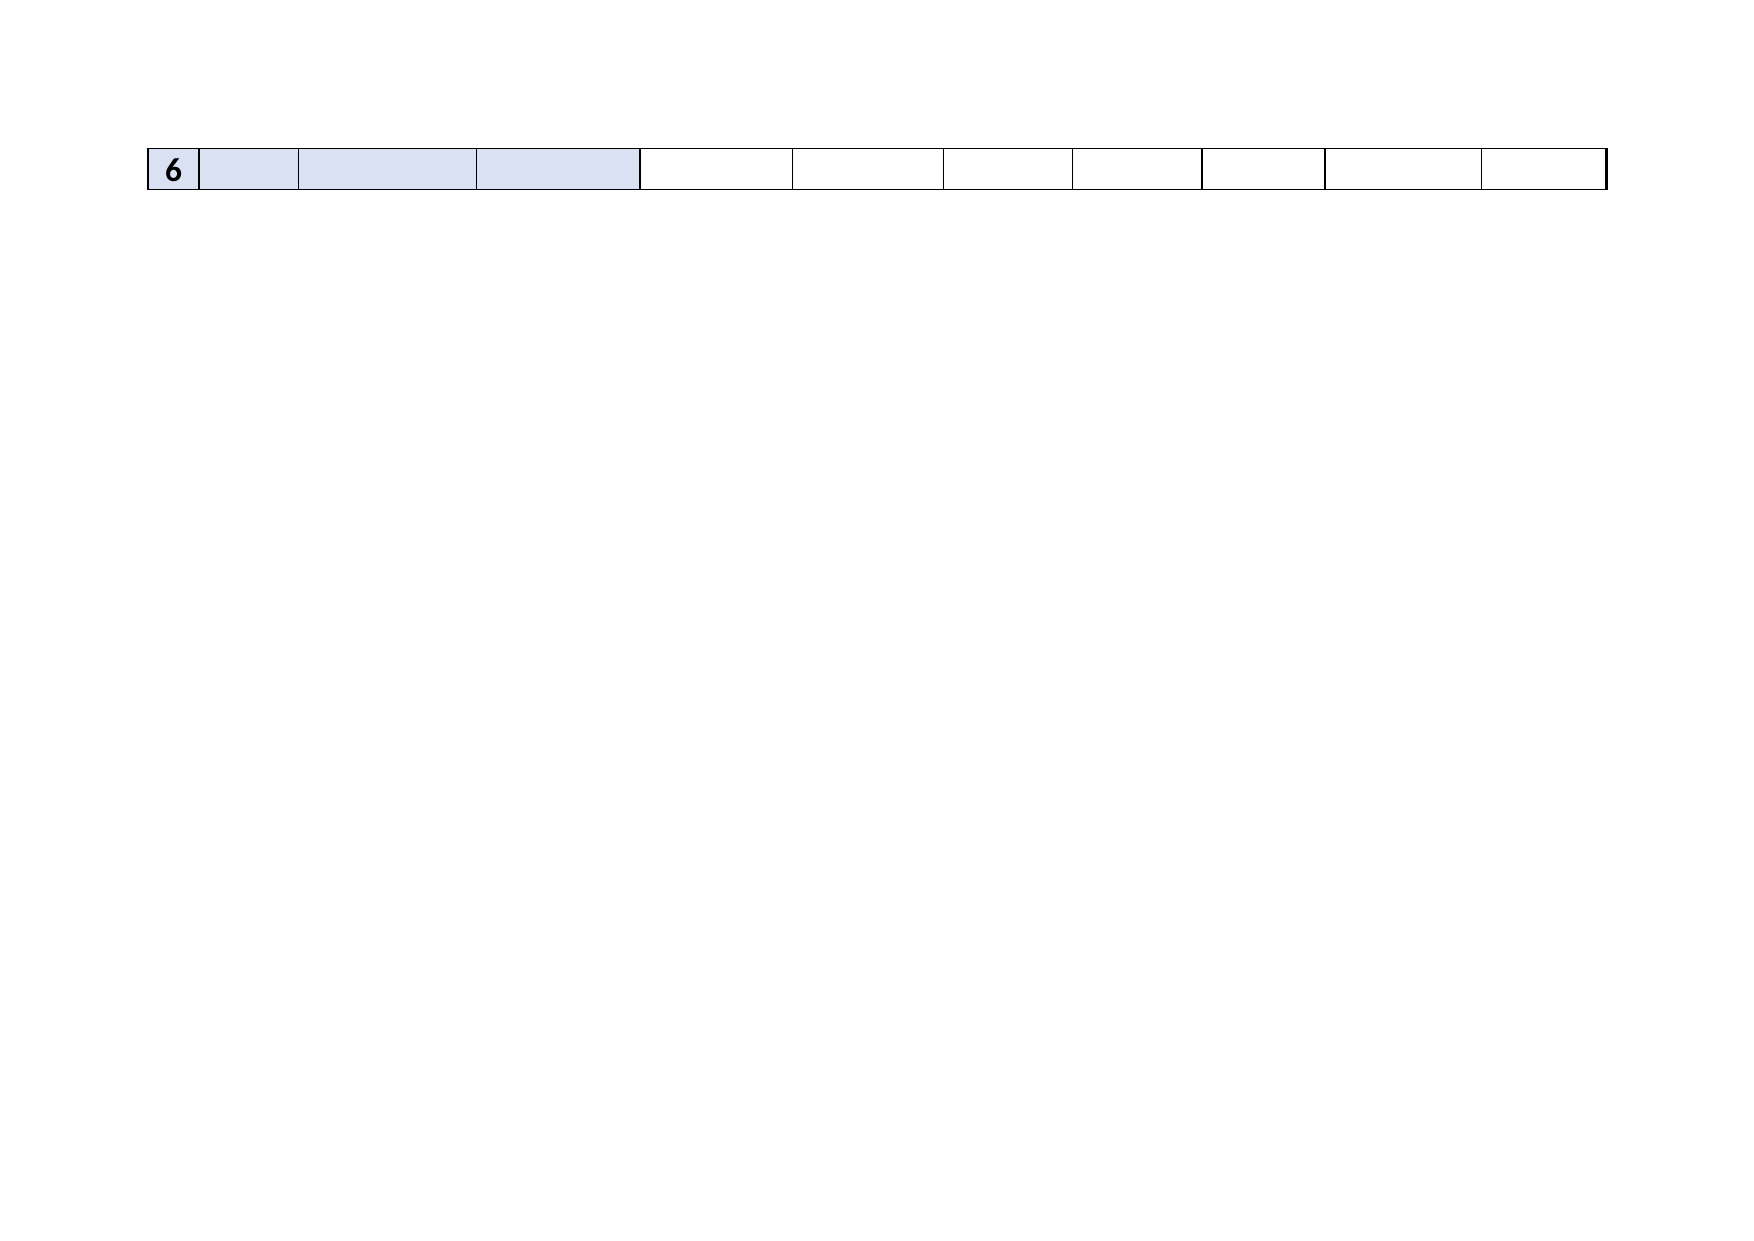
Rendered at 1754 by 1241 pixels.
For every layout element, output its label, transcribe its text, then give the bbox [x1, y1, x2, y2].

table_cell [1203, 149, 1324, 189]
table_cell [1073, 149, 1201, 189]
table_cell [641, 149, 792, 189]
table_cell [1326, 149, 1481, 189]
table_cell 6 [149, 149, 198, 189]
table_cell [200, 149, 298, 189]
table_cell [477, 149, 639, 189]
table_cell [299, 149, 476, 189]
table_cell [1482, 149, 1605, 189]
table_cell [793, 149, 943, 189]
table_cell [944, 149, 1072, 189]
